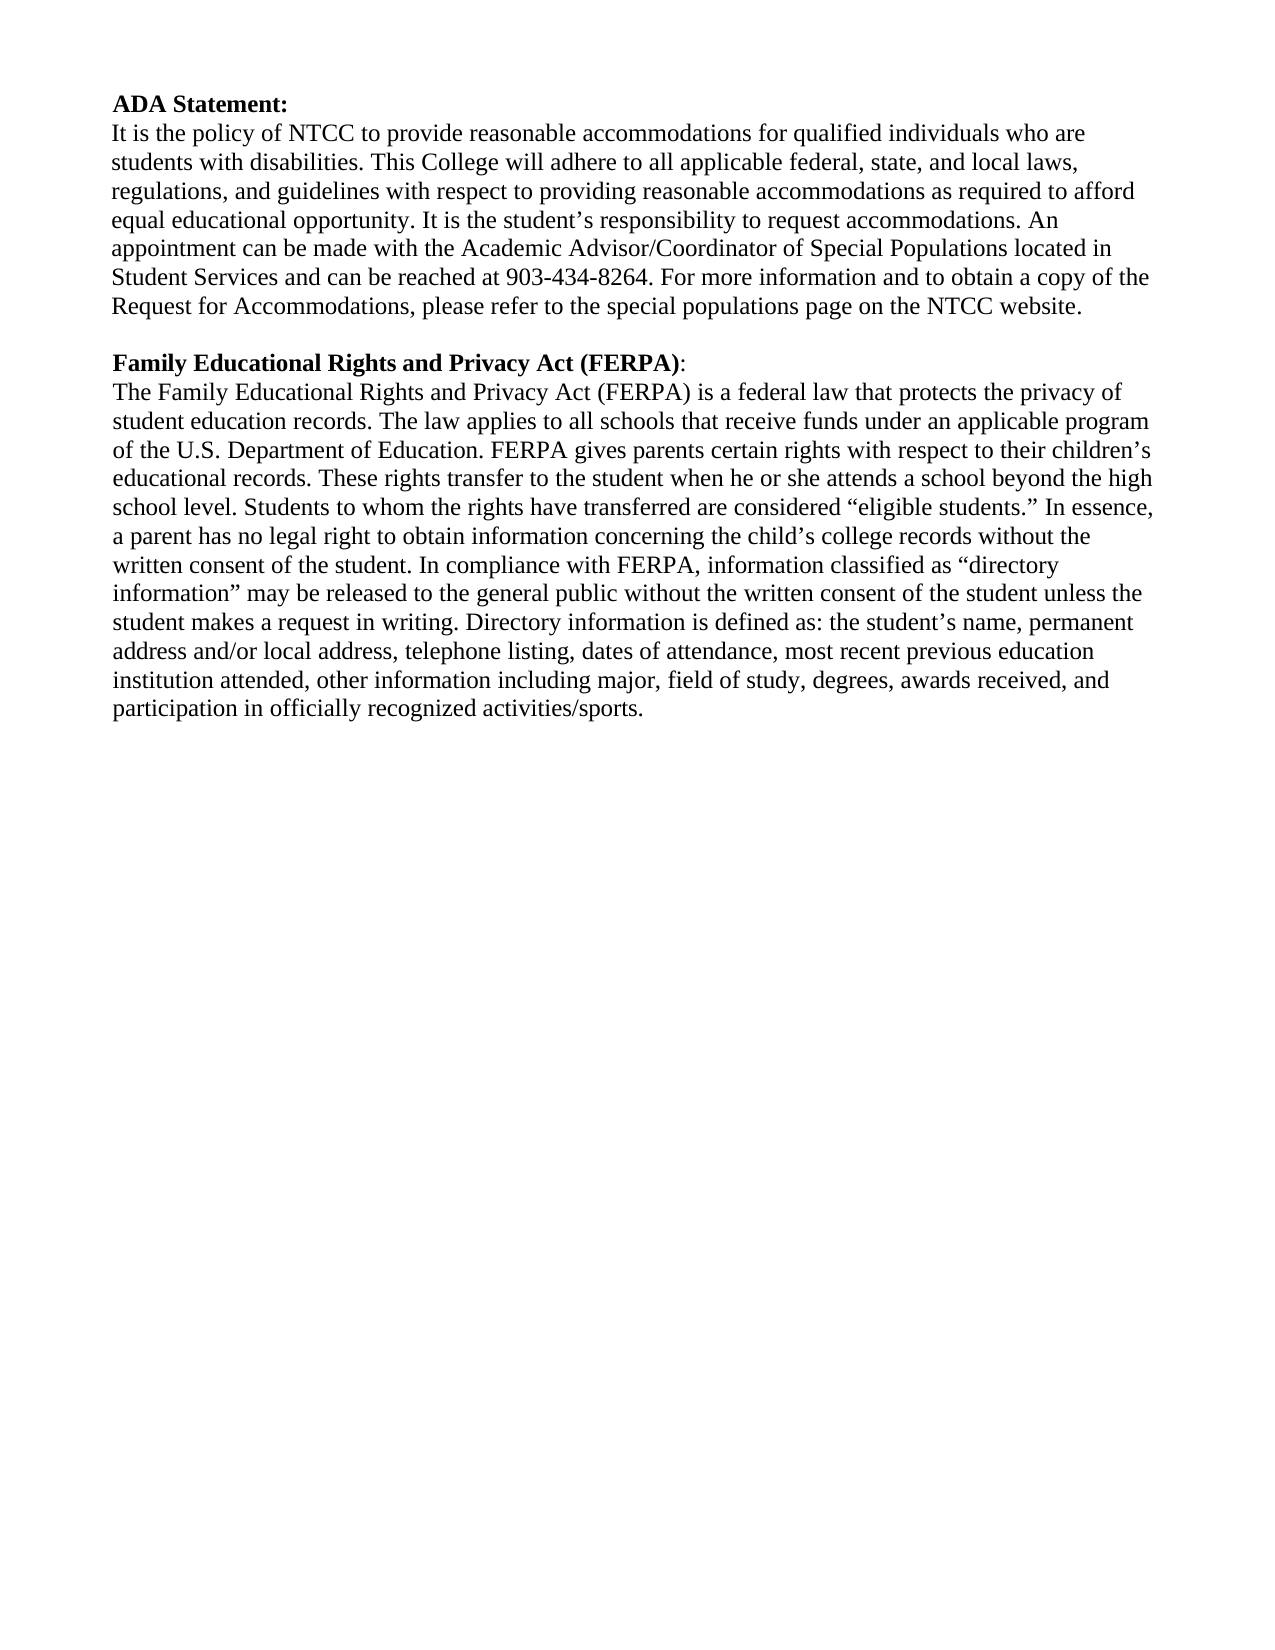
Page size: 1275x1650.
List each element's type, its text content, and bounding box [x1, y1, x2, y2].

subtitle Family Educational Rights and Privacy Act (FERPA): [112, 348, 1173, 377]
text The Family Educational Rights and Privacy Act (FERPA) is a federal law that protects the privacy of student education records. The law applies to all schools that receive funds under an applicable program of the U.S. Department of Education. FERPA gives parents certain rights with respect to their children’s educational records. These rights transfer to the student when he or she attends a school beyond the high school level. Students to whom the rights have transferred are considered “eligible students.” In essence, a parent has no legal right to obtain information concerning the child’s college records without the written consent of the student. In compliance with FERPA, information classified as “directory information” may be released to the general public without the written consent of the student unless the student makes a request in writing. Directory information is defined as: the student’s name, permanent address and/or local address, telephone listing, dates of attendance, most recent previous education institution attended, other information including major, field of study, degrees, awards received, and participation in officially recognized activities/sports. [112, 377, 1158, 722]
subtitle ADA Statement: [112, 90, 1173, 118]
text It is the policy of NTCC to provide reasonable accommodations for qualified individuals who are students with disabilities. This College will adhere to all applicable federal, state, and local laws, regulations, and guidelines with respect to providing reasonable accommodations as required to afford equal educational opportunity. It is the student’s responsibility to request accommodations. An appointment can be made with the Academic Advisor/Coordinator of Special Populations located in Student Services and can be reached at 903-434-8264. For more information and to obtain a copy of the Request for Accommodations, please refer to the special populations page on the NTCC website. [111, 118, 1172, 320]
